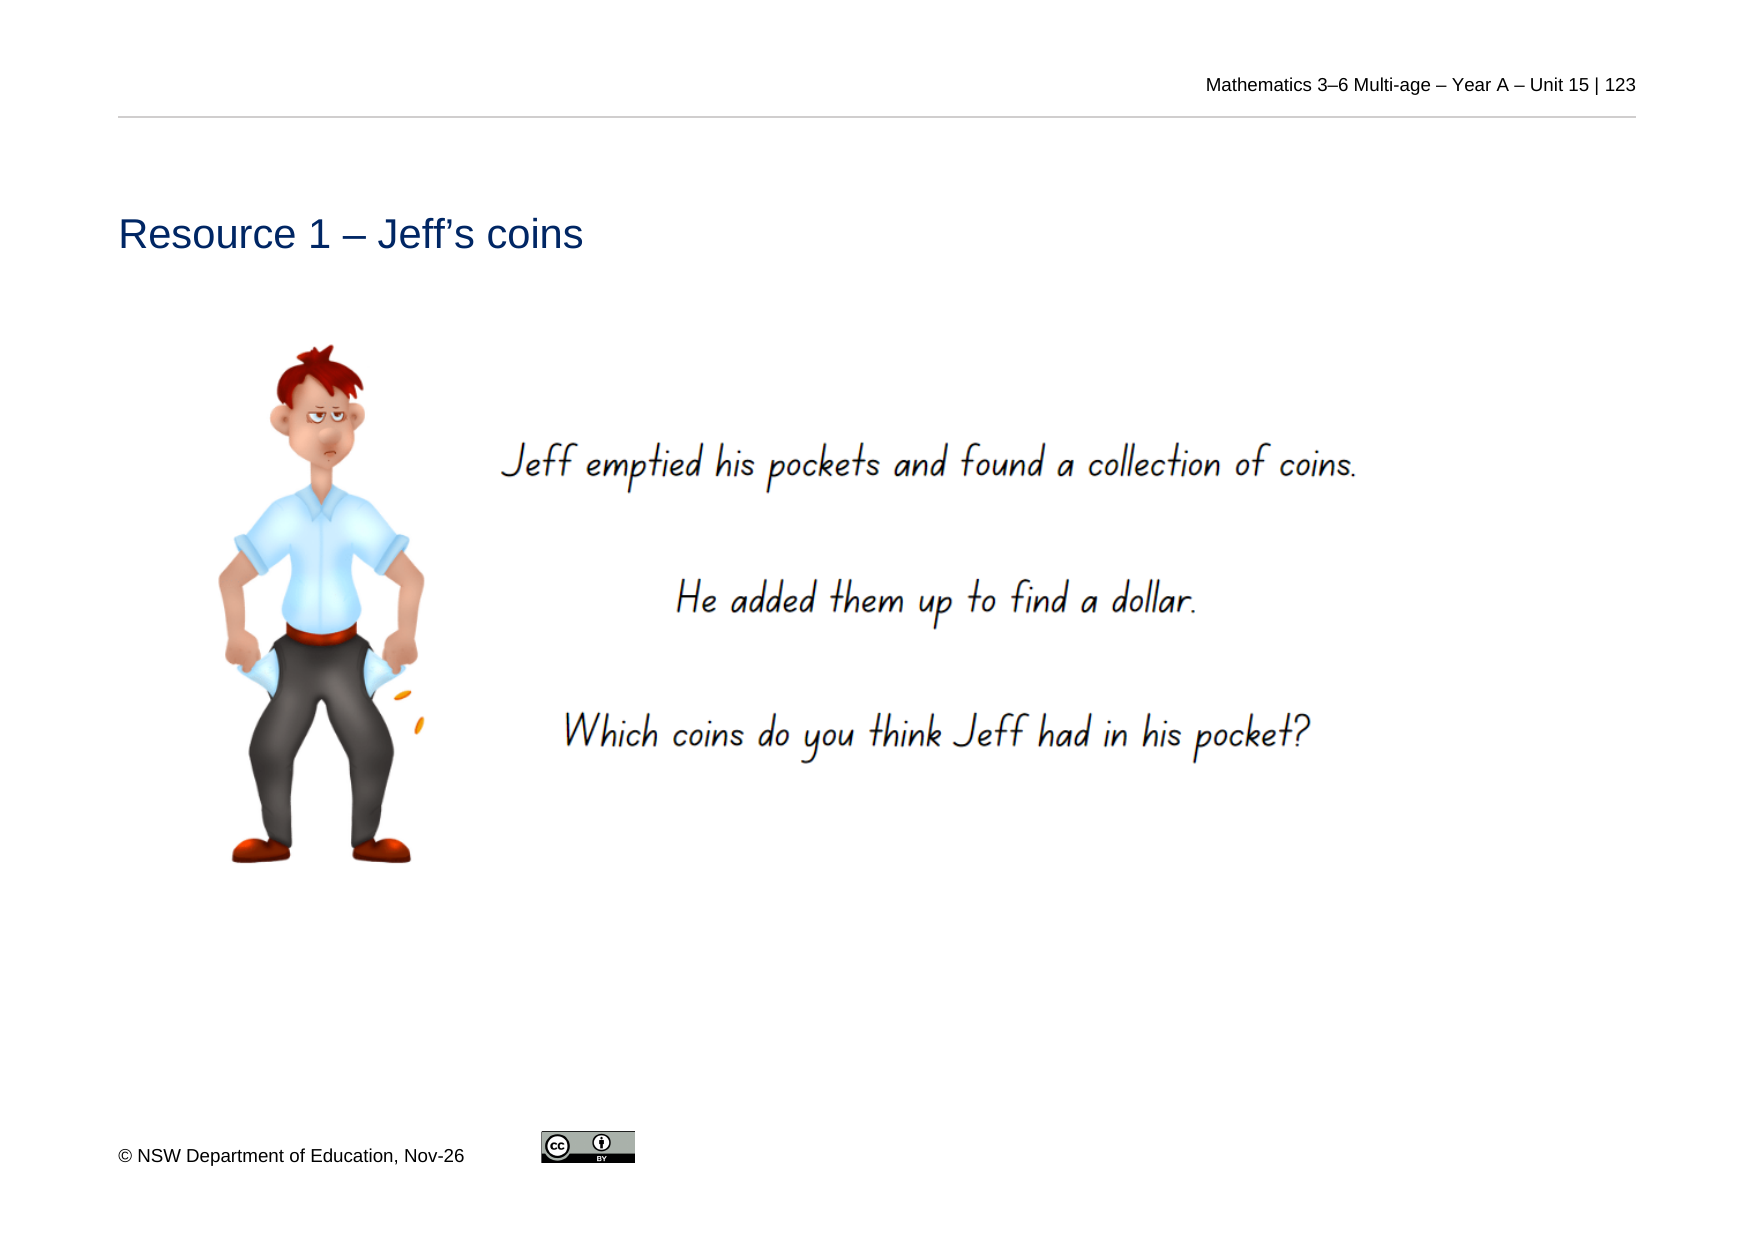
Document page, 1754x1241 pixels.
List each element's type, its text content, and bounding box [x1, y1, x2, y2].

picture [541, 1131, 635, 1163]
picture [118, 318, 1450, 907]
subtitle Resource 1 – Jeff’s coins [118, 209, 1636, 257]
